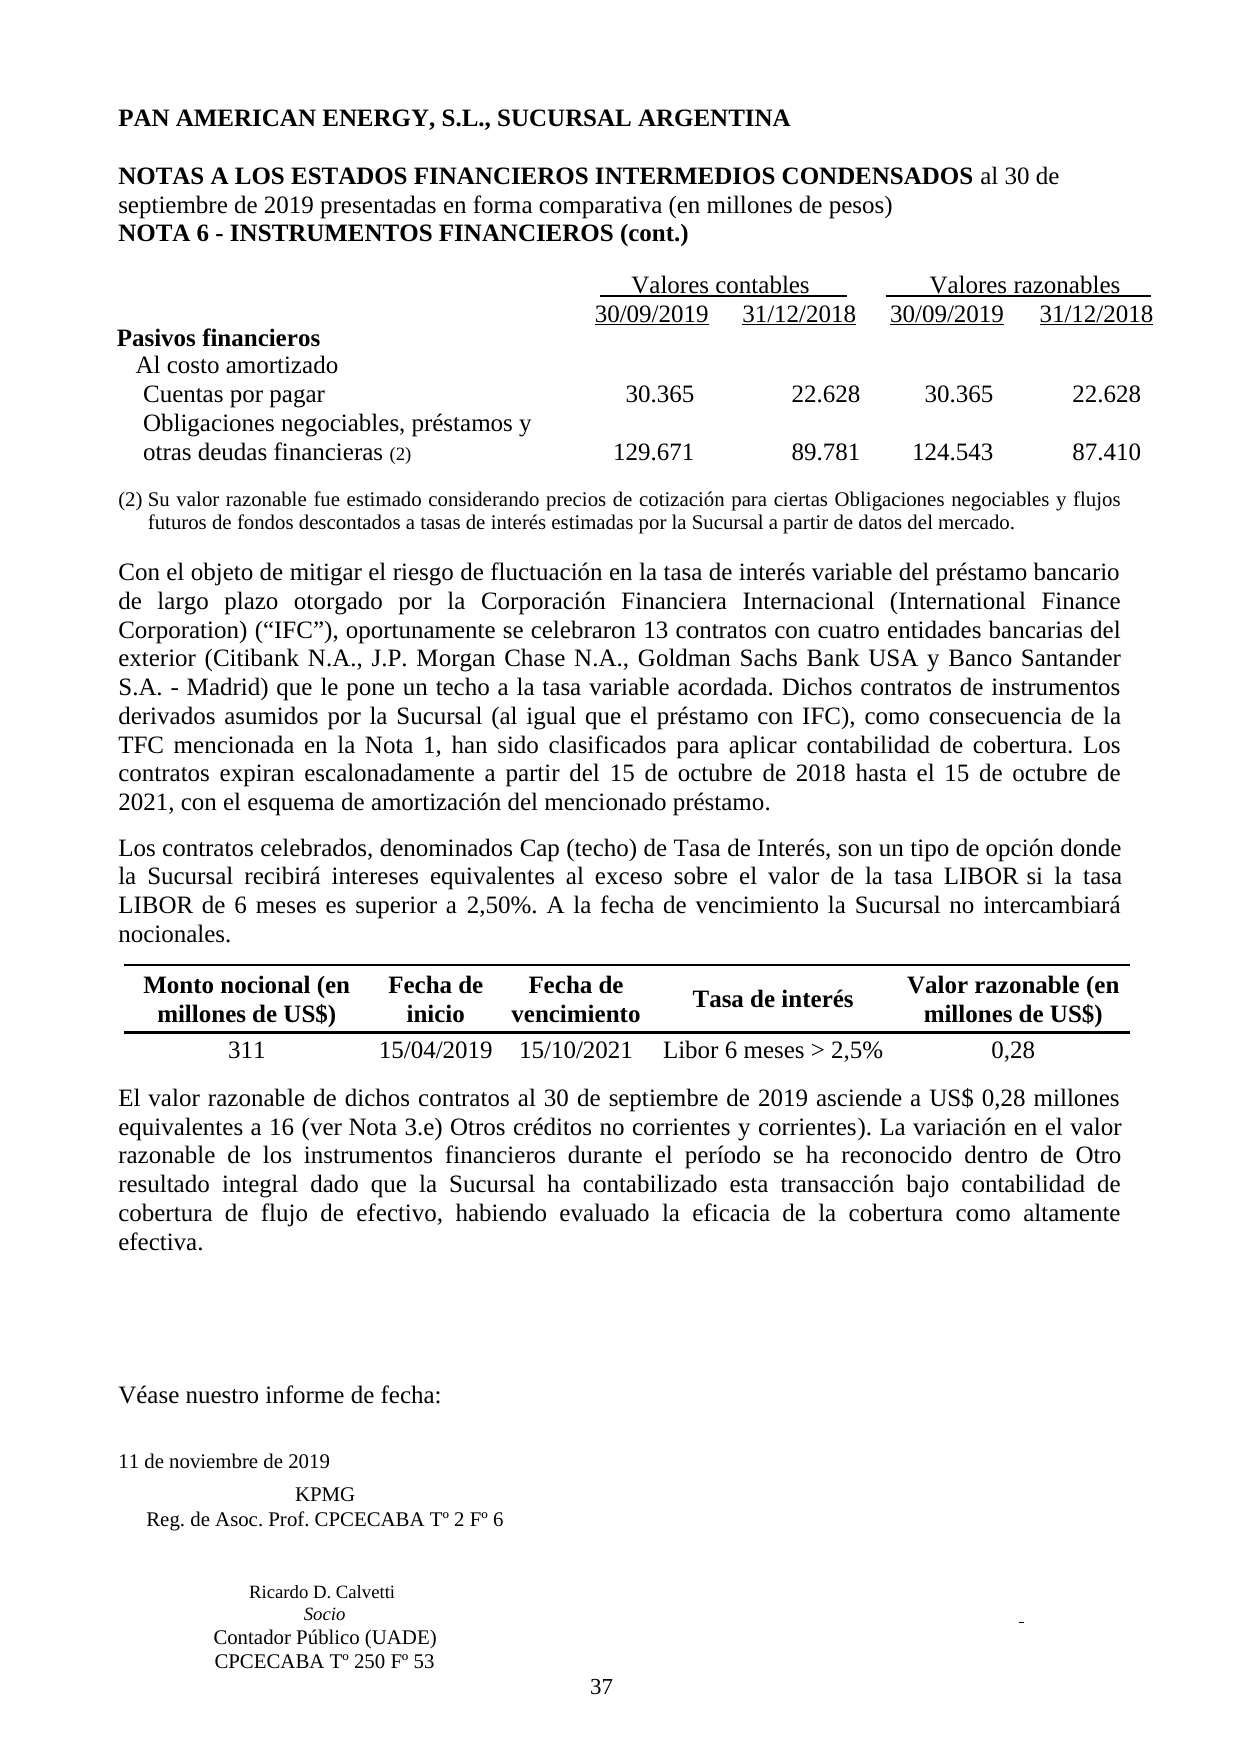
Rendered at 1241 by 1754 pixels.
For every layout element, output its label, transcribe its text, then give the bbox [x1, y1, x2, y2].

text Los contratos celebrados, denominados Cap (techo) de Tasa de Interés, son un tipo de opción donde la Sucursal recibirá intereses equivalentes al exceso sobre el valor de la tasa LIBOR si la tasa LIBOR de 6 meses es superior a 2,50%. A la fecha de vencimiento la Sucursal no intercambiará nocionales. [118, 833, 1122, 948]
text Con el objeto de mitigar el riesgo de fluctuación en la tasa de interés variable del préstamo bancario de largo plazo otorgado por la Corporación Financiera Internacional (International Finance Corporation) (“IFC”), oportunamente se celebraron 13 contratos con cuatro entidades bancarias del exterior (Citibank N.A., J.P. Morgan Chase N.A., Goldman Sachs Bank USA y Banco Santander S.A. - Madrid) que le pone un techo a la tasa variable acordada. Dichos contratos de instrumentos derivados asumidos por la Sucursal (al igual que el préstamo con IFC), como consecuencia de la TFC mencionada en la Nota 1, han sido clasificados para aplicar contabilidad de cobertura. Los contratos expiran escalonadamente a partir del 15 de octubre de 2018 hasta el 15 de octubre de 2021, con el esquema de amortización del mencionado préstamo. [118, 557, 1122, 816]
text (2) Su valor razonable fue estimado considerando precios de cotización para ciertas Obligaciones negociables y flujos futuros de fondos descontados a tasas de interés estimadas por la Sucursal a partir de datos del mercado. [118, 488, 1122, 534]
text El valor razonable de dichos contratos al 30 de septiembre de 2019 asciende a US$ 0,28 millones equivalentes a 16 (ver Nota 3.e) Otros créditos no corrientes y corrientes). La variación en el valor razonable de los instrumentos financieros durante el período se ha reconocido dentro de Otro resultado integral dado que la Sucursal ha contabilizado esta transacción bajo contabilidad de cobertura de flujo de efectivo, habiendo evaluado la eficacia de la cobertura como altamente efectiva. [118, 1083, 1122, 1256]
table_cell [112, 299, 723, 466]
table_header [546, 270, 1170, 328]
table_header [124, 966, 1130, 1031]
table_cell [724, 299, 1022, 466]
text NOTA 6 - INSTRUMENTOS FINANCIEROS (cont.) [118, 218, 1122, 247]
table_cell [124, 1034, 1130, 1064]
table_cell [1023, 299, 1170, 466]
